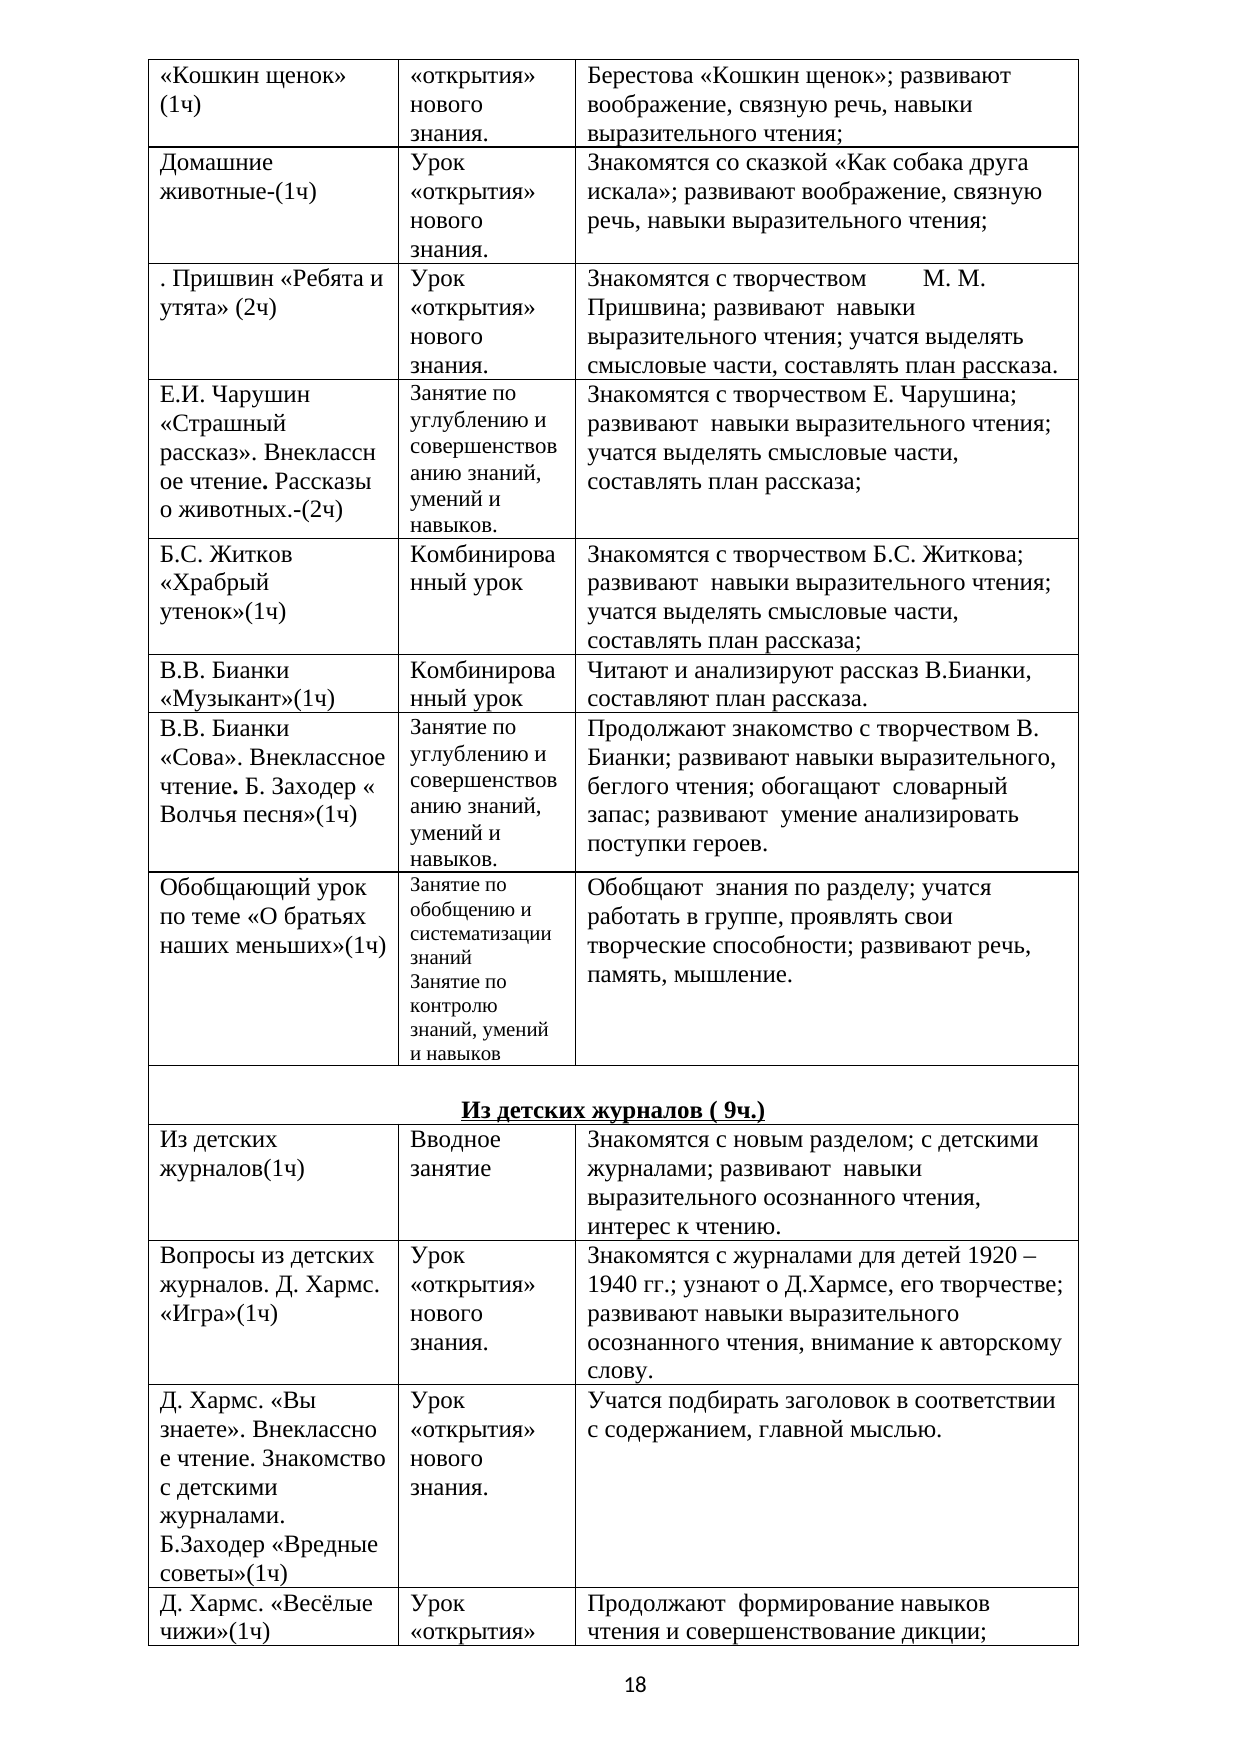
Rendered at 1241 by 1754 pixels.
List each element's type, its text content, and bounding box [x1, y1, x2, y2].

table_cell Д. Хармс. «Вы знаете». Внеклассное чтение. Знакомство с детскими журналами. Б.Заходер «Вредные советы»(1ч) [149, 1385, 398, 1587]
table_cell . Пришвин «Ребята и утята» (2ч) [149, 264, 398, 378]
table_cell Знакомятся с журналами для детей 1920 – 1940 гг.; узнают о Д.Хармсе, его творчестве; развивают навыки выразительного осознанного чтения, внимание к авторскому слову. [576, 1241, 1078, 1384]
table_cell Из детских журналов ( 9ч.) [149, 1066, 1078, 1123]
table_cell Вопросы из детских журналов. Д. Хармс. «Игра»(1ч) [149, 1241, 398, 1384]
table_cell В. Берестов «Кошкин щенок» (1ч) [149, 60, 398, 146]
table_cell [576, 60, 1078, 146]
table_cell В.В. Бианки «Сова». Внеклассное чтение. Б. Заходер « Волчья песня»(1ч) [149, 713, 398, 871]
table_cell Вводное занятие [399, 1125, 575, 1239]
table_cell Знакомятся с творчеством М. М. Пришвина; развивают навыки выразительного чтения; учатся выделять смысловые части, составлять план рассказа. [576, 264, 1078, 378]
table_cell Знакомятся с творчеством Б.С. Житкова; развивают навыки выразительного чтения; учатся выделять смысловые части, составлять план рассказа; [576, 539, 1078, 654]
table_cell Знакомятся со сказкой «Как собака друга искала»; развивают воображение, связную речь, навыки выразительного чтения; [576, 148, 1078, 262]
table_cell Б.С. Житков «Храбрый утенок»(1ч) [149, 539, 398, 654]
table_cell Урок «открытия» нового знания. [399, 148, 575, 262]
table_cell Урок «открытия» нового знания. [399, 1241, 575, 1384]
table_cell В.В. Бианки «Музыкант»(1ч) [149, 655, 398, 712]
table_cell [576, 1588, 1078, 1645]
table_cell Д. Хармс. «Весёлые чижи»(1ч) [270, 1588, 398, 1645]
table_cell Учатся подбирать заголовок в соответствии с содержанием, главной мыслью. [576, 1385, 1078, 1587]
table_cell Домашние животные-(1ч) [149, 148, 398, 262]
table_cell Занятие по углублению и совершенствованию знаний, умений и навыков. [399, 380, 575, 538]
table_cell Комбинированный урок [399, 539, 575, 654]
table_cell Читают и анализируют рассказ В.Бианки, составляют план рассказа. [576, 655, 1078, 712]
table_cell Обобщающий урок по теме «О братьях наших меньших»(1ч) [149, 873, 398, 1065]
table_cell Урок «открытия» нового знания. [399, 1385, 575, 1587]
table_cell Занятие по углублению и совершенствованию знаний, умений и навыков. [399, 713, 575, 871]
table_cell Урок «открытия» нового знания. [399, 264, 575, 378]
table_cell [399, 1588, 575, 1645]
table_cell Продолжают знакомство с творчеством В. Бианки; развивают навыки выразительного, беглого чтения; обогащают словарный запас; развивают умение анализировать поступки героев. [576, 713, 1078, 871]
table_cell Комбинированный урок [399, 655, 575, 712]
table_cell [399, 60, 575, 146]
table_cell Из детских журналов(1ч) [149, 1125, 398, 1239]
table_cell Занятие по обобщению и систематизации знаний Занятие по контролю знаний, умений и навыков [399, 873, 575, 1065]
table_cell Знакомятся с новым разделом; с детскими журналами; развивают навыки выразительного осознанного чтения, интерес к чтению. [576, 1125, 1078, 1239]
table_cell Е.И. Чарушин «Страшный рассказ». Внеклассное чтение. Рассказы о животных.-(2ч) [149, 380, 398, 538]
table_cell Обобщают знания по разделу; учатся работать в группе, проявлять свои творческие способности; развивают речь, память, мышление. [576, 873, 1078, 1065]
table_cell Знакомятся с творчеством Е. Чарушина; развивают навыки выразительного чтения; учатся выделять смысловые части, составлять план рассказа; [576, 380, 1078, 538]
